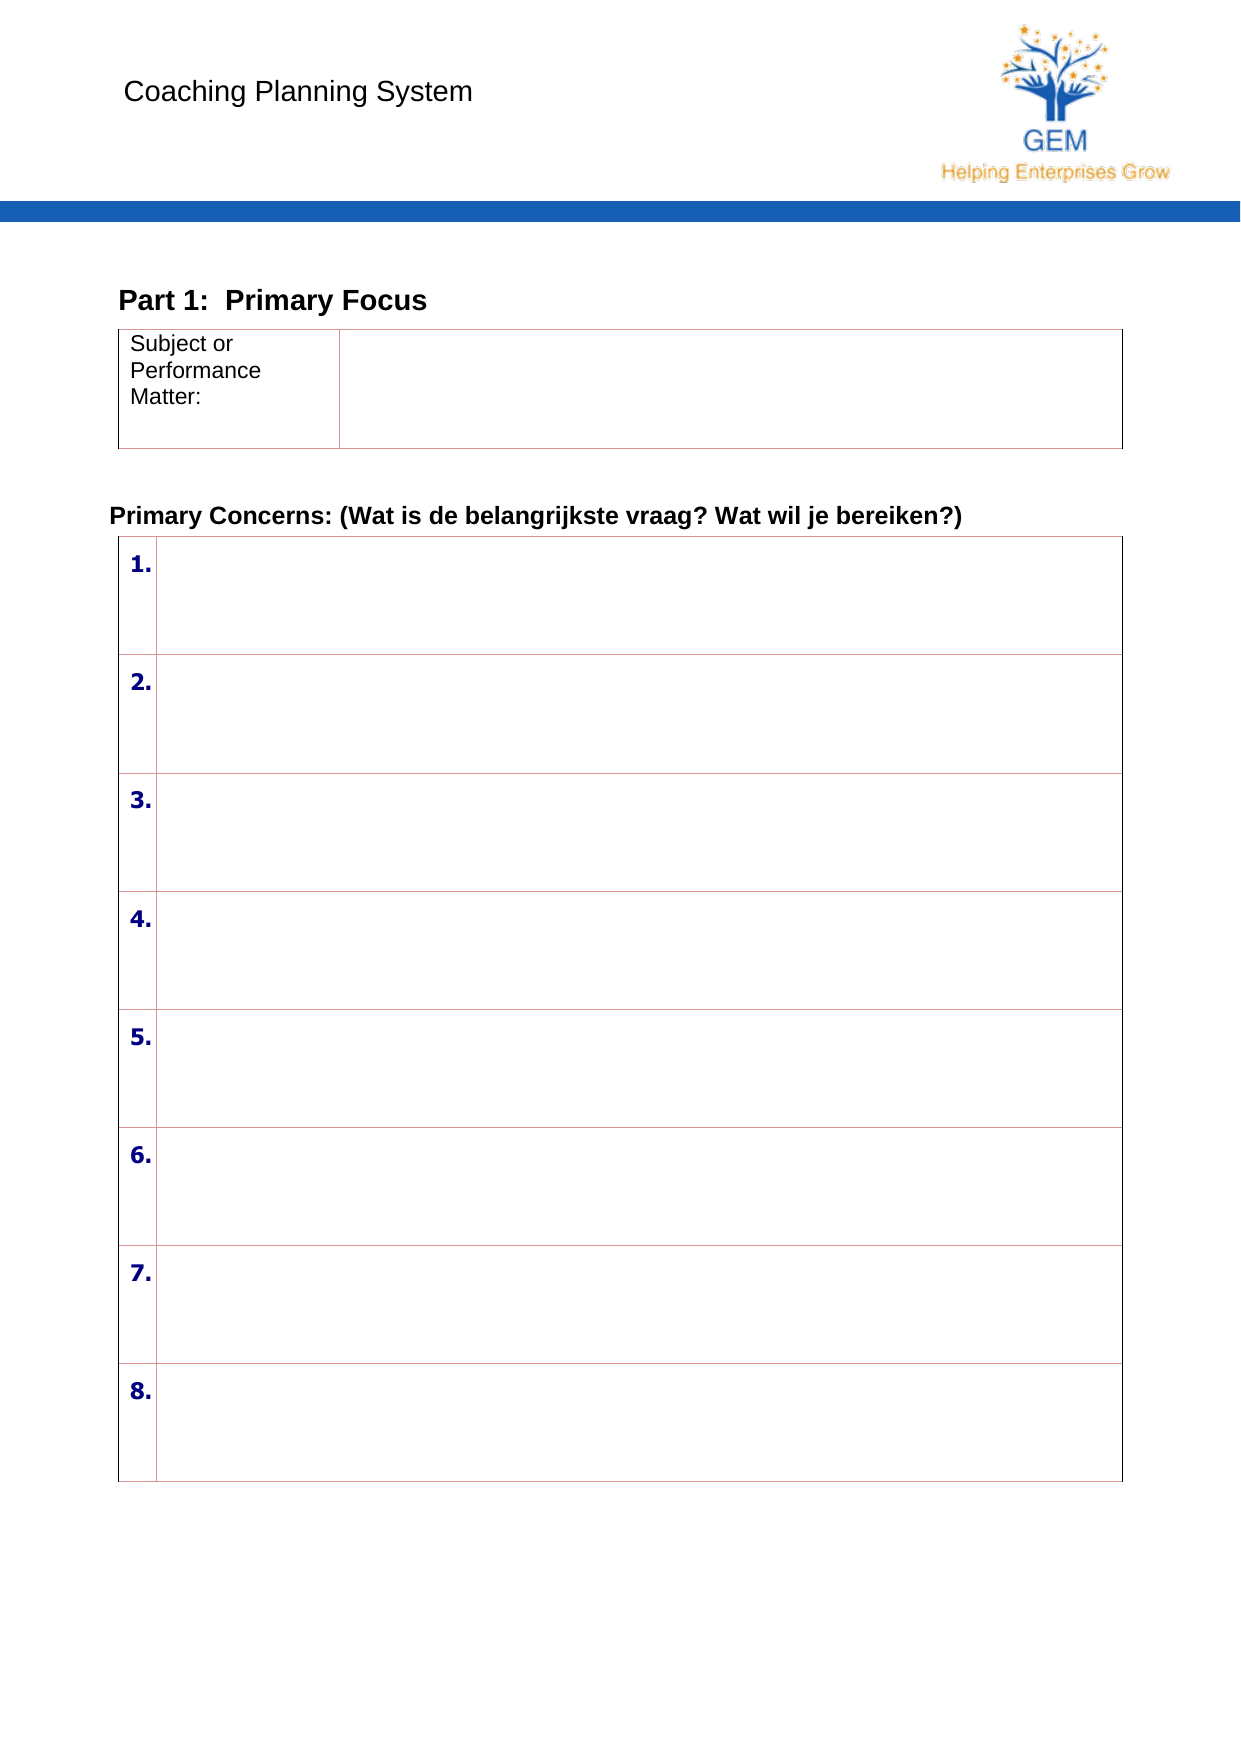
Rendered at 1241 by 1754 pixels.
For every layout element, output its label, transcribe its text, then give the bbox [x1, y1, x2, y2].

table_header Subject or Performance Matter: [119, 330, 339, 447]
table_cell [157, 892, 1122, 1009]
table_cell [157, 1128, 1122, 1245]
table_cell [119, 1246, 156, 1363]
table_cell [157, 774, 1122, 891]
subtitle Part 1: Primary Focus [118, 283, 1122, 317]
table_cell [157, 1364, 1122, 1481]
table_cell [119, 892, 156, 1009]
table_cell [119, 1128, 156, 1245]
table_header [157, 537, 1122, 654]
table_cell [119, 655, 156, 772]
picture [940, 17, 1175, 184]
text Primary Concerns: (Wat is de belangrijkste vraag? Wat wil je bereiken?) [109, 501, 1118, 530]
table_cell [157, 1246, 1122, 1363]
table_cell [119, 774, 156, 891]
table_cell [119, 1364, 156, 1481]
table_header [119, 537, 156, 654]
table_cell [157, 1010, 1122, 1127]
table_cell [119, 1010, 156, 1127]
table_cell [157, 655, 1122, 772]
table_header [340, 330, 1122, 447]
